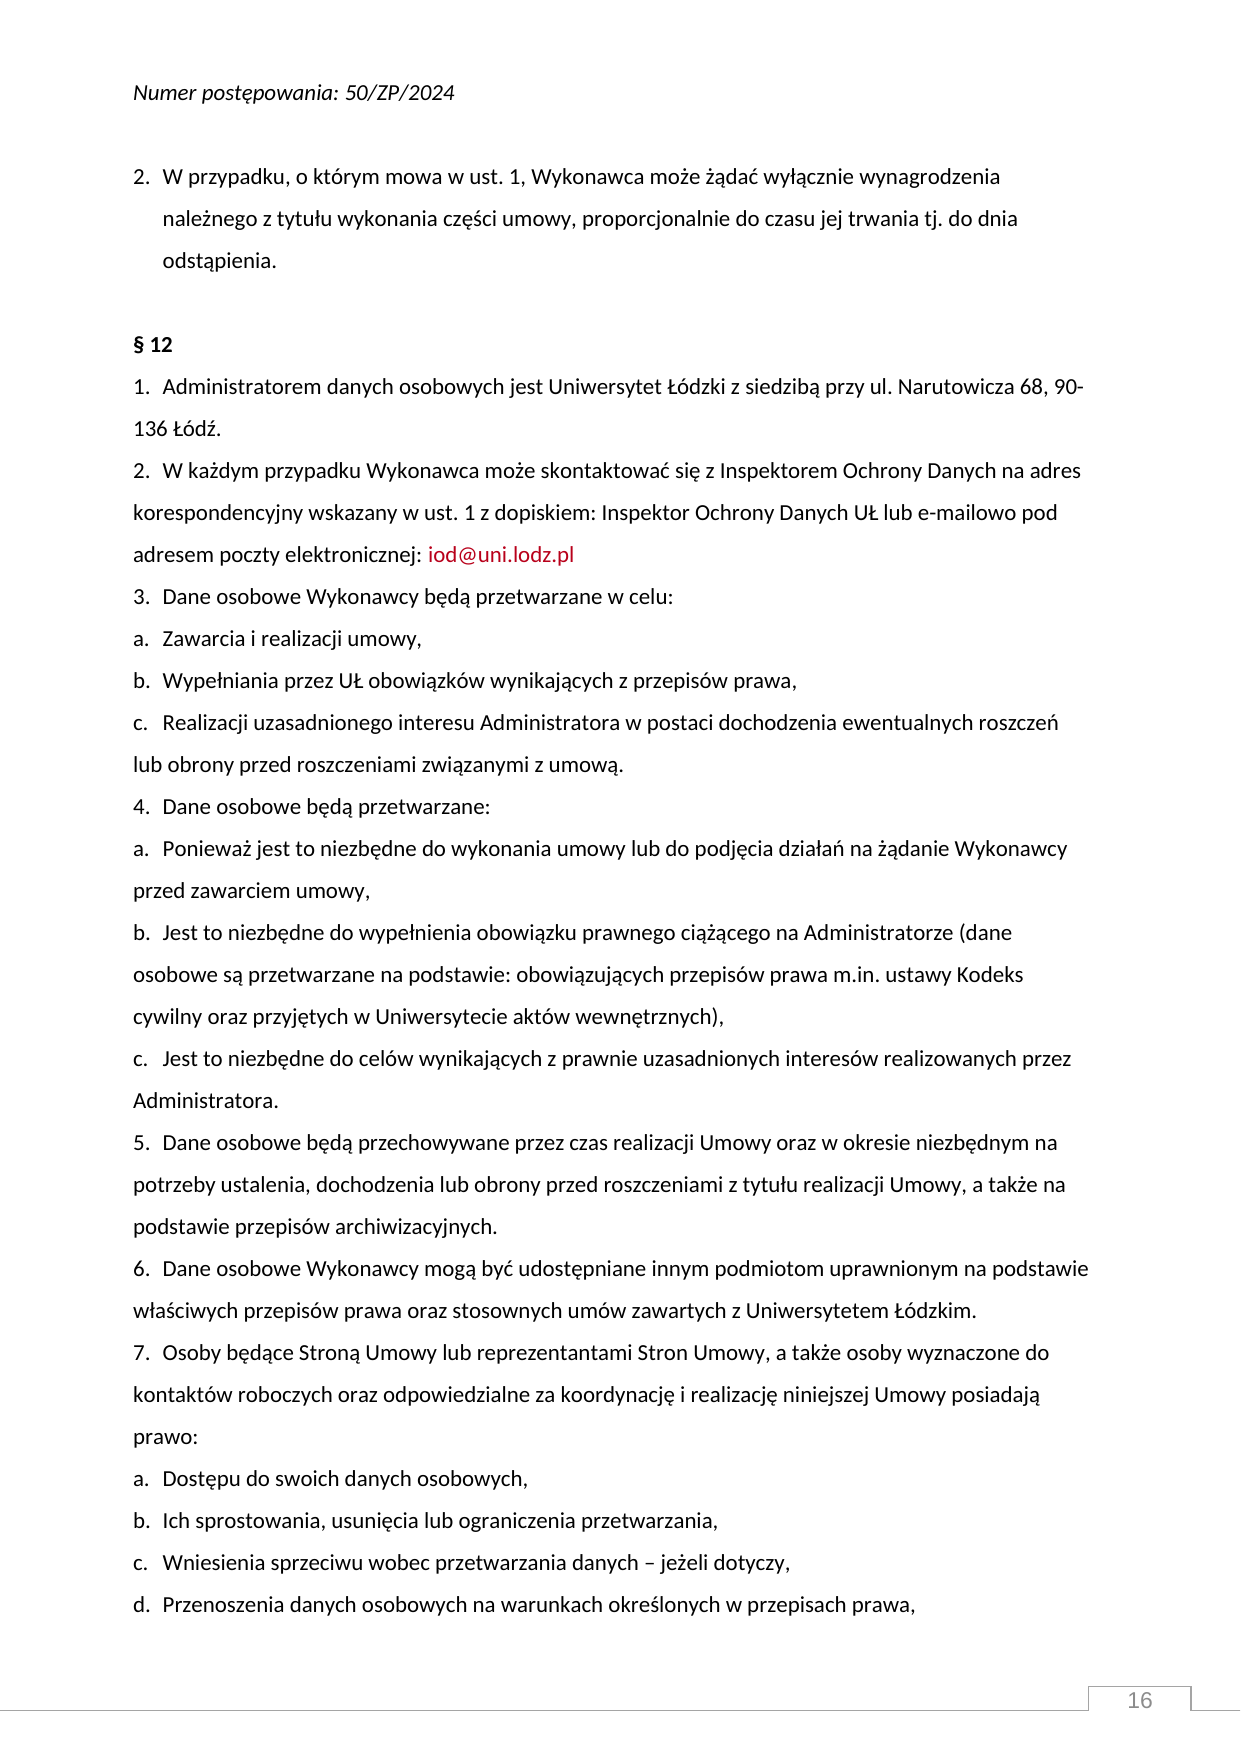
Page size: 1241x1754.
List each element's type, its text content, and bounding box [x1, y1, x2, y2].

list Wniesienia sprzeciwu wobec przetwarzania danych – jeżeli dotyczy, [133, 1548, 1090, 1576]
list Ponieważ jest to niezbędne do wykonania umowy lub do podjęcia działań na żądanie Wykonawcy przed zawarciem umowy, [133, 834, 1090, 904]
list Ich sprostowania, usunięcia lub ograniczenia przetwarzania, [133, 1506, 1090, 1534]
list Administratorem danych osobowych jest Uniwersytet Łódzki z siedzibą przy ul. Narutowicza 68, 90-136 Łódź. [133, 372, 1090, 442]
list Jest to niezbędne do wypełnienia obowiązku prawnego ciążącego na Administratorze (dane osobowe są przetwarzane na podstawie: obowiązujących przepisów prawa m.in. ustawy Kodeks cywilny oraz przyjętych w Uniwersytecie aktów wewnętrznych), [133, 918, 1090, 1030]
list Dane osobowe Wykonawcy będą przetwarzane w celu: [133, 582, 1090, 610]
list Dostępu do swoich danych osobowych, [133, 1464, 1090, 1492]
list Dane osobowe Wykonawcy mogą być udostępniane innym podmiotom uprawnionym na podstawie właściwych przepisów prawa oraz stosownych umów zawartych z Uniwersytetem Łódzkim. [133, 1254, 1090, 1324]
text § 12 [133, 330, 1090, 358]
list Dane osobowe będą przetwarzane: [133, 792, 1090, 820]
list W każdym przypadku Wykonawca może skontaktować się z Inspektorem Ochrony Danych na adres korespondencyjny wskazany w ust. 1 z dopiskiem: Inspektor Ochrony Danych UŁ lub e-mailowo pod adresem poczty elektronicznej: iod@uni.lodz.pl [133, 456, 1090, 568]
list Przenoszenia danych osobowych na warunkach określonych w przepisach prawa, [133, 1590, 1090, 1618]
list W przypadku, o którym mowa w ust. 1, Wykonawca może żądać wyłącznie wynagrodzenia należnego z tytułu wykonania części umowy, proporcjonalnie do czasu jej trwania tj. do dnia odstąpienia. [133, 162, 1090, 274]
list Dane osobowe będą przechowywane przez czas realizacji Umowy oraz w okresie niezbędnym na potrzeby ustalenia, dochodzenia lub obrony przed roszczeniami z tytułu realizacji Umowy, a także na podstawie przepisów archiwizacyjnych. [133, 1128, 1090, 1240]
list Zawarcia i realizacji umowy, [133, 624, 1090, 652]
list Jest to niezbędne do celów wynikających z prawnie uzasadnionych interesów realizowanych przez Administratora. [133, 1044, 1090, 1114]
list Realizacji uzasadnionego interesu Administratora w postaci dochodzenia ewentualnych roszczeń lub obrony przed roszczeniami związanymi z umową. [133, 708, 1090, 778]
list Osoby będące Stroną Umowy lub reprezentantami Stron Umowy, a także osoby wyznaczone do kontaktów roboczych oraz odpowiedzialne za koordynację i realizację niniejszej Umowy posiadają prawo: [133, 1338, 1090, 1450]
list Wypełniania przez UŁ obowiązków wynikających z przepisów prawa, [133, 666, 1090, 694]
